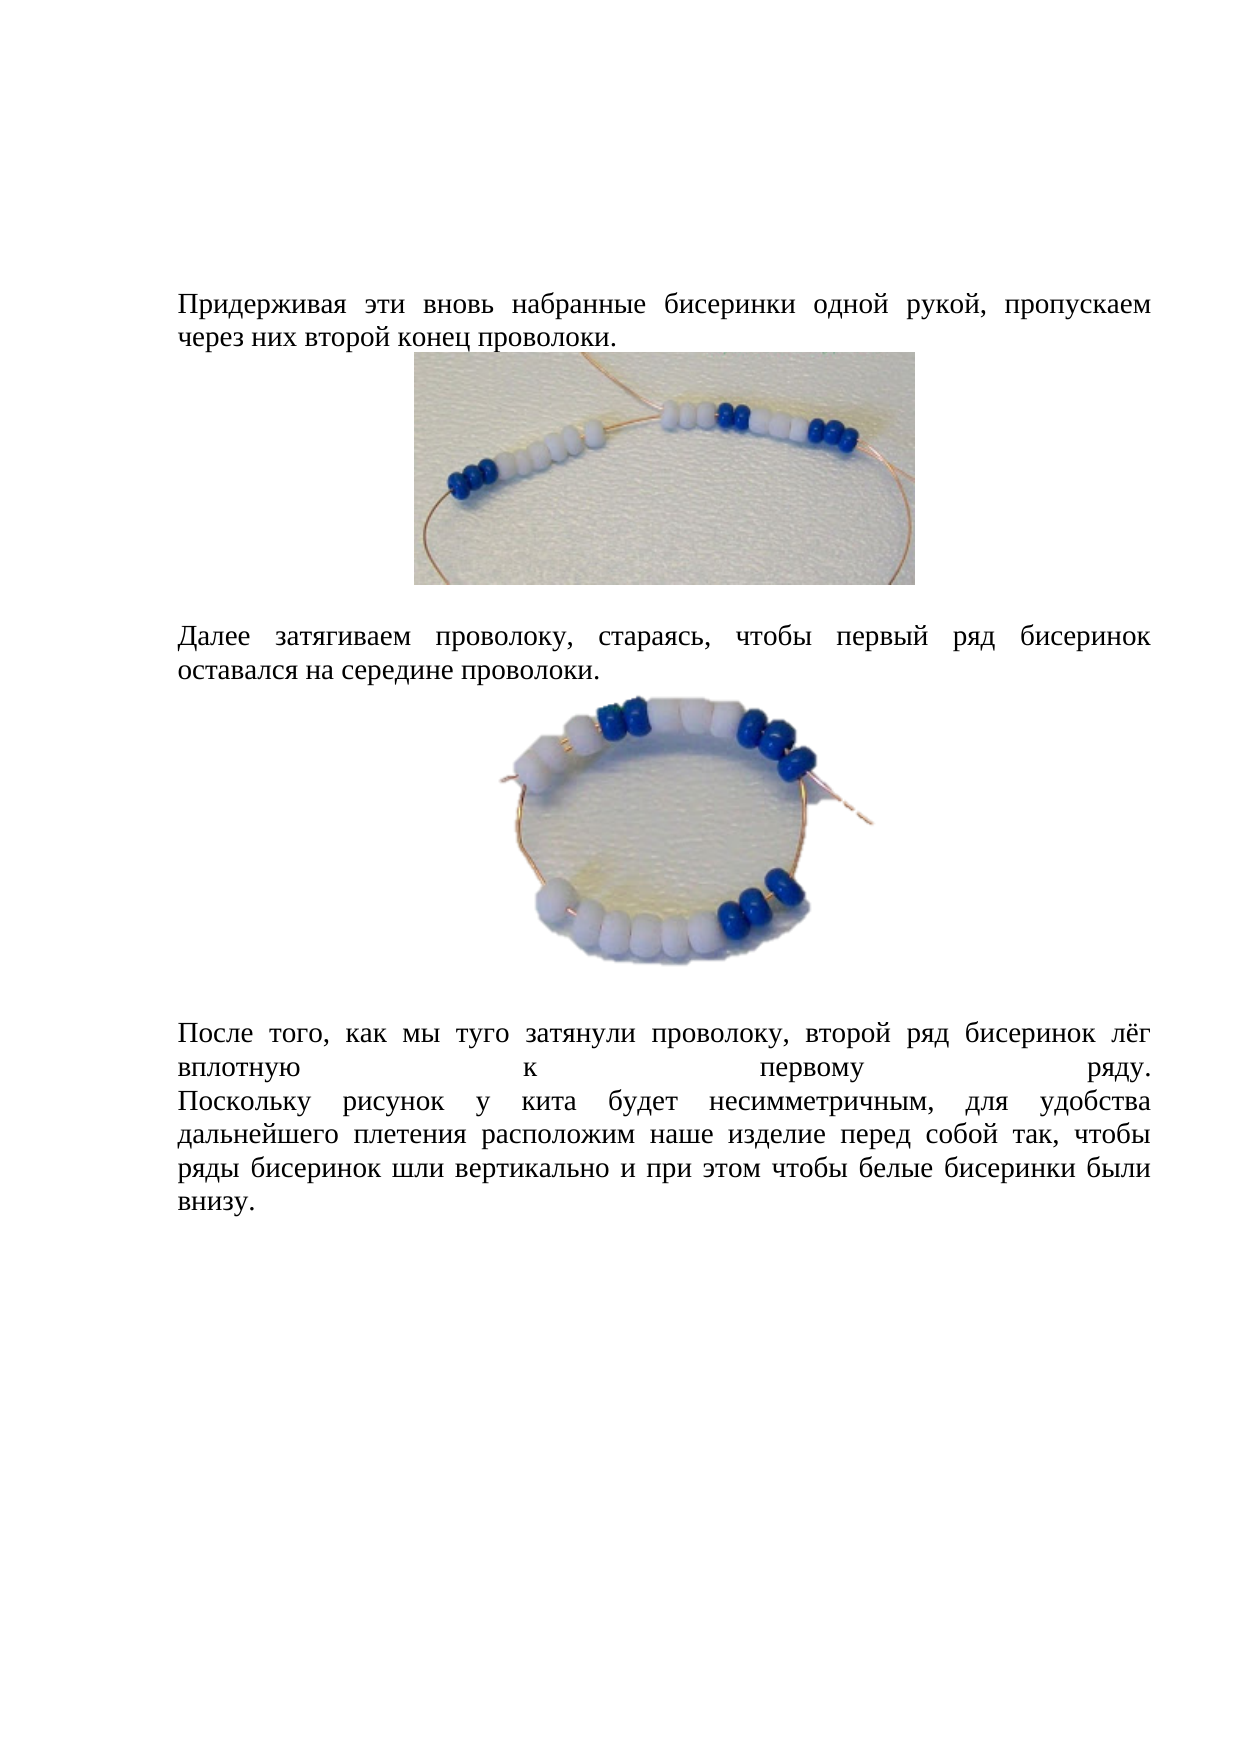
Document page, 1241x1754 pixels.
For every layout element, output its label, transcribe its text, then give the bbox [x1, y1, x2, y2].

picture [414, 352, 915, 585]
text После того, как мы туго затянули проволоку, второй ряд бисеринок лёг вплотную к первому ряду. Поскольку рисунок у кита будет несимметричным, для удобства дальнейшего плетения расположим наше изделие перед собой так, чтобы ряды бисеринок шли вертикально и при этом чтобы белые бисеринки были внизу. [177, 982, 1152, 1217]
text Далее затягиваем проволоку, стараясь, чтобы первый ряд бисеринок оставался на середине проволоки. [177, 585, 1152, 686]
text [177, 118, 1152, 353]
picture [414, 685, 915, 983]
